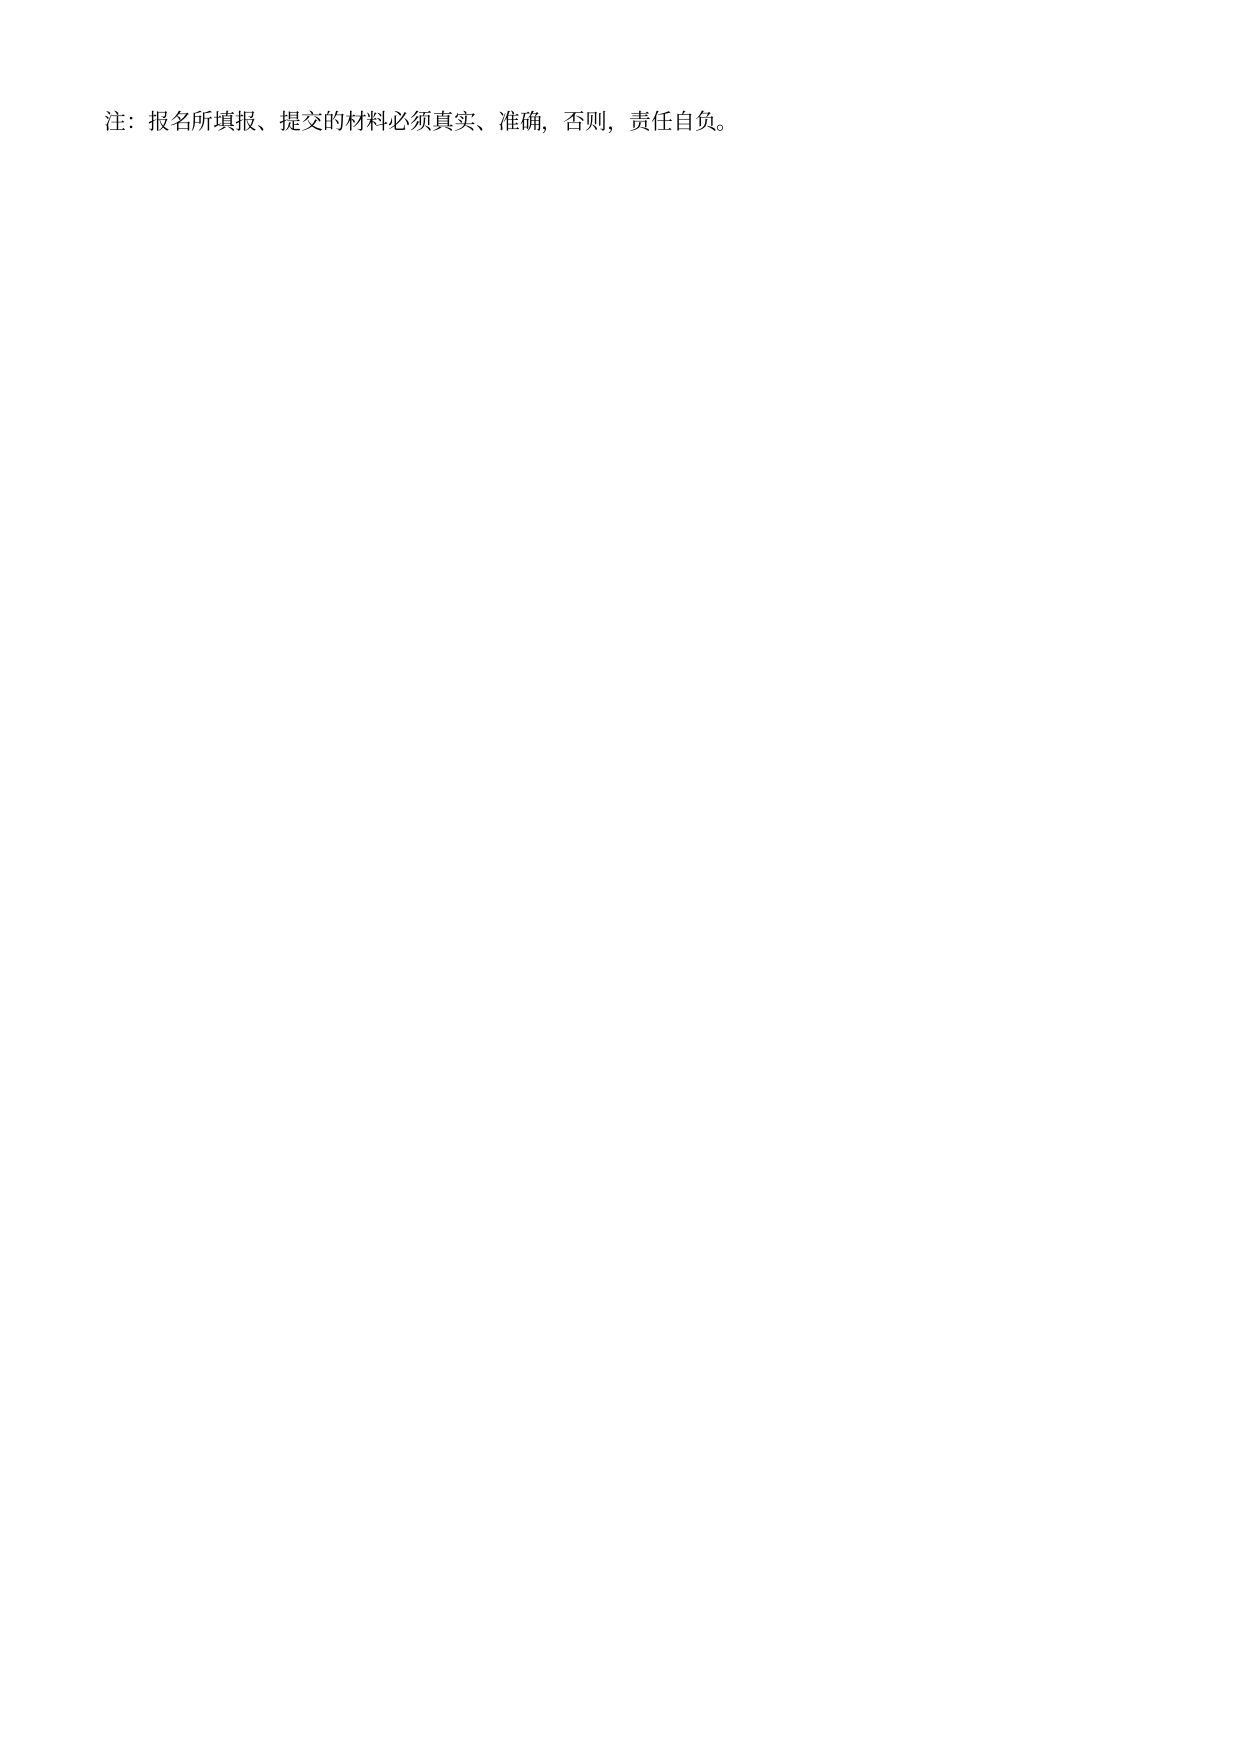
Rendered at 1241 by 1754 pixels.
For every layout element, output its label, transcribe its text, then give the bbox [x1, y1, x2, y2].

text 注：报名所填报、提交的材料必须真实、准确，否则，责任自负。 [104, 104, 1136, 136]
